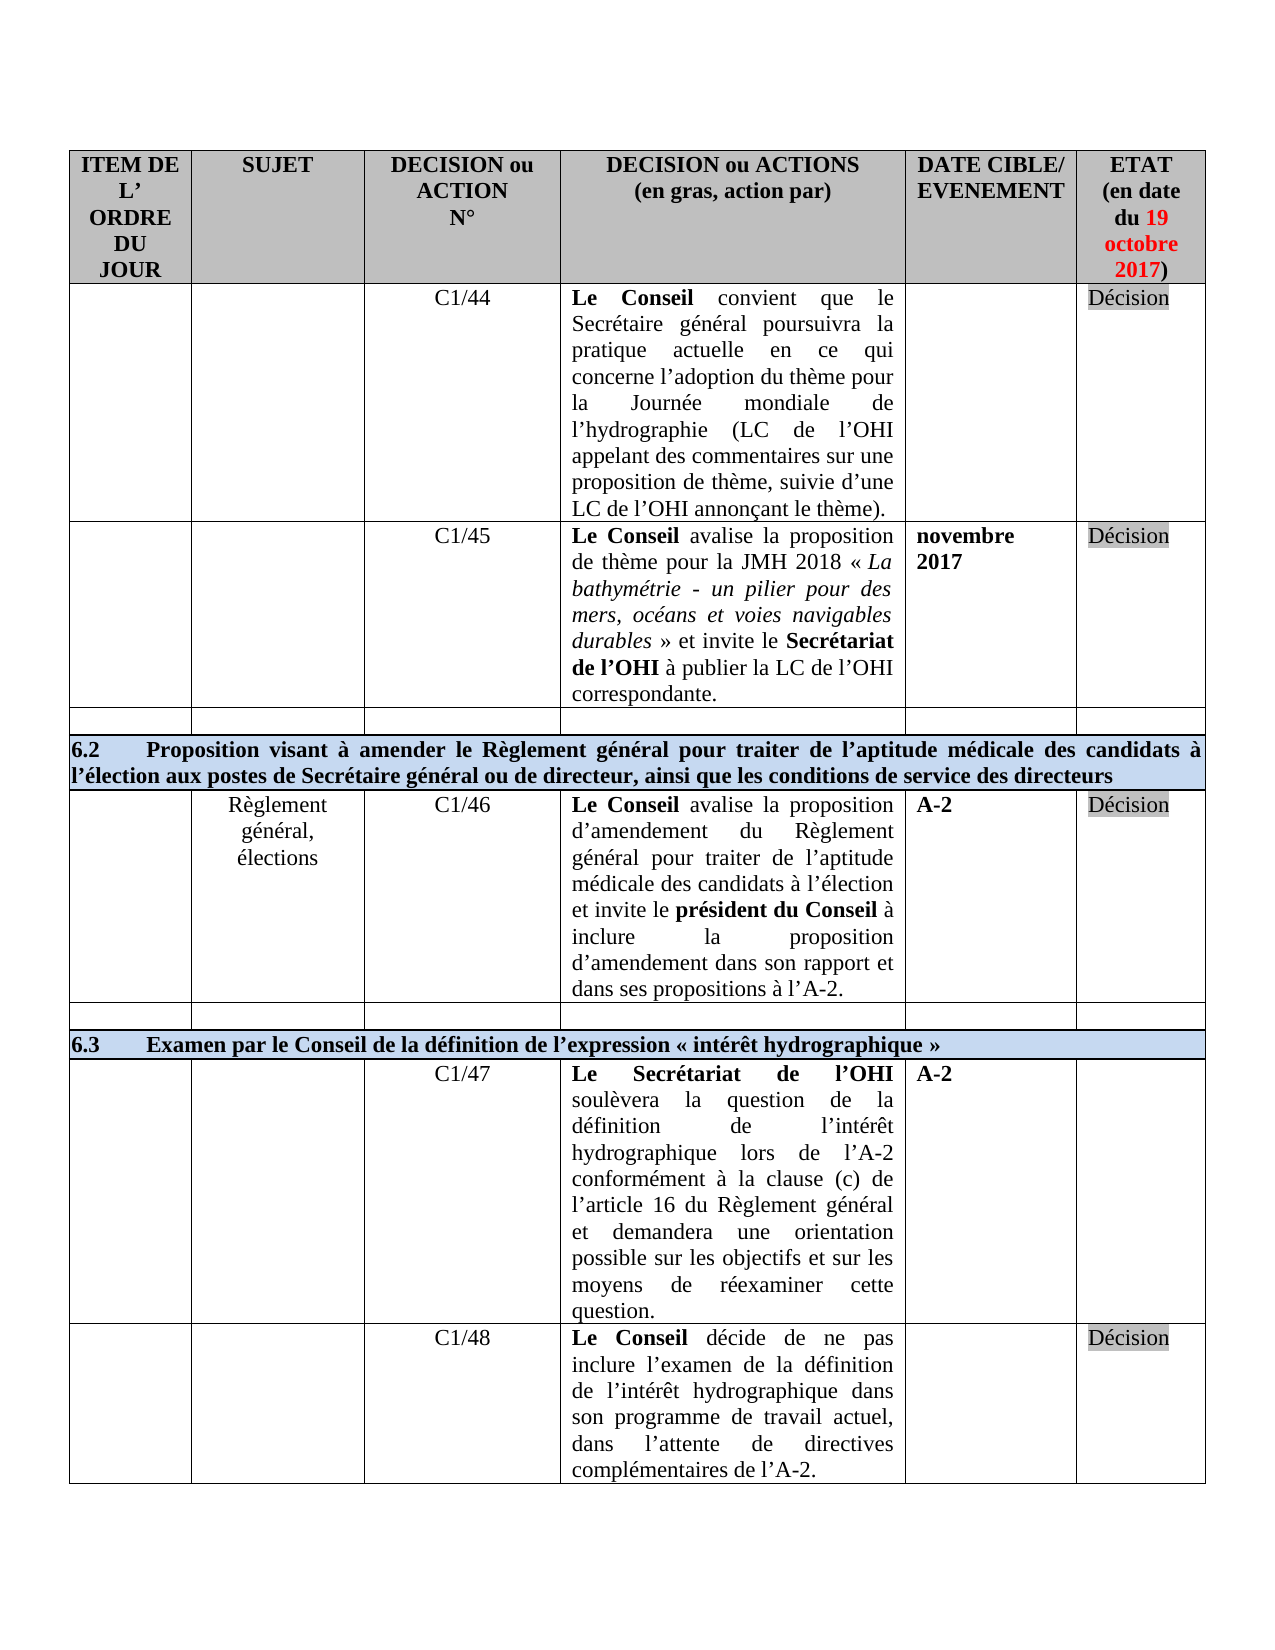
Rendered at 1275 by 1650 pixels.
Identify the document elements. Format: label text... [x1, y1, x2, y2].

table_cell [70, 791, 191, 1002]
table_cell [365, 708, 560, 734]
table_cell C1/46 [365, 791, 560, 1002]
table_cell novembre 2017 [906, 522, 1076, 707]
table_cell [192, 284, 364, 521]
table_cell [70, 284, 191, 521]
table_cell [906, 1324, 1076, 1482]
table_cell Décision [1077, 791, 1205, 1002]
table_cell [70, 522, 191, 707]
table_header DECISION ou ACTION N° [365, 151, 560, 283]
table_cell [70, 1003, 191, 1029]
table_cell [1077, 1060, 1205, 1323]
table_cell [1077, 708, 1205, 734]
table_cell C1/48 [365, 1324, 560, 1482]
table_header SUJET [192, 151, 364, 283]
table_cell A-2 [906, 1060, 1076, 1323]
table_cell [561, 1003, 905, 1029]
table_cell [365, 1003, 560, 1029]
table_cell [906, 284, 1076, 521]
table_cell Décision [1077, 284, 1205, 521]
table_cell [192, 1324, 364, 1482]
table_cell [906, 708, 1076, 734]
table_cell Le Conseil convient que le Secrétaire général poursuivra la pratique actuelle en ce qui concerne l’adoption du thème pour la Journée mondiale de l’hydrographie (LC de l’OHI appelant des commentaires sur une proposition de thème, suivie d’une LC de l’OHI annonçant le thème). [561, 284, 905, 521]
table_cell Le Secrétariat de l’OHI soulèvera la question de la définition de l’intérêt hydrographique lors de l’A-2 conformément à la clause (c) de l’article 16 du Règlement général et demandera une orientation possible sur les objectifs et sur les moyens de réexaminer cette question. [561, 1060, 905, 1323]
table_cell C1/44 [365, 284, 560, 521]
table_cell [70, 1060, 191, 1323]
table_cell [192, 708, 364, 734]
table_header DATE CIBLE/ EVENEMENT [906, 151, 1076, 283]
table_cell Le Conseil avalise la proposition de thème pour la JMH 2018 « La bathymétrie - un pilier pour des mers, océans et voies navigables durables » et invite le Secrétariat de l’OHI à publier la LC de l’OHI correspondante. [561, 522, 905, 707]
table_cell Règlement général, élections [192, 791, 364, 1002]
table_cell [906, 1003, 1076, 1029]
table_cell [192, 1060, 364, 1323]
table_cell [192, 1003, 364, 1029]
table_cell A-2 [906, 791, 1076, 1002]
table_cell [192, 522, 364, 707]
table_cell Décision [1077, 1324, 1205, 1482]
table_cell [561, 708, 905, 734]
table_header ETAT (en date du 19 octobre 2017) [1077, 151, 1205, 283]
table_header ITEM DE L’ ORDRE DU JOUR [70, 151, 191, 283]
table_header DECISION ou ACTIONS (en gras, action par) [561, 151, 905, 283]
table_cell C1/47 [365, 1060, 560, 1323]
table_cell Décision [1077, 522, 1205, 707]
table_cell [1077, 1003, 1205, 1029]
table_cell Le Conseil avalise la proposition d’amendement du Règlement général pour traiter de l’aptitude médicale des candidats à l’élection et invite le président du Conseil à inclure la proposition d’amendement dans son rapport et dans ses propositions à l’A-2. [561, 791, 905, 1002]
table_cell C1/45 [365, 522, 560, 707]
table_cell [70, 1324, 191, 1482]
table_cell Le Conseil décide de ne pas inclure l’examen de la définition de l’intérêt hydrographique dans son programme de travail actuel, dans l’attente de directives complémentaires de l’A-2. [561, 1324, 905, 1482]
table_cell [70, 708, 191, 734]
